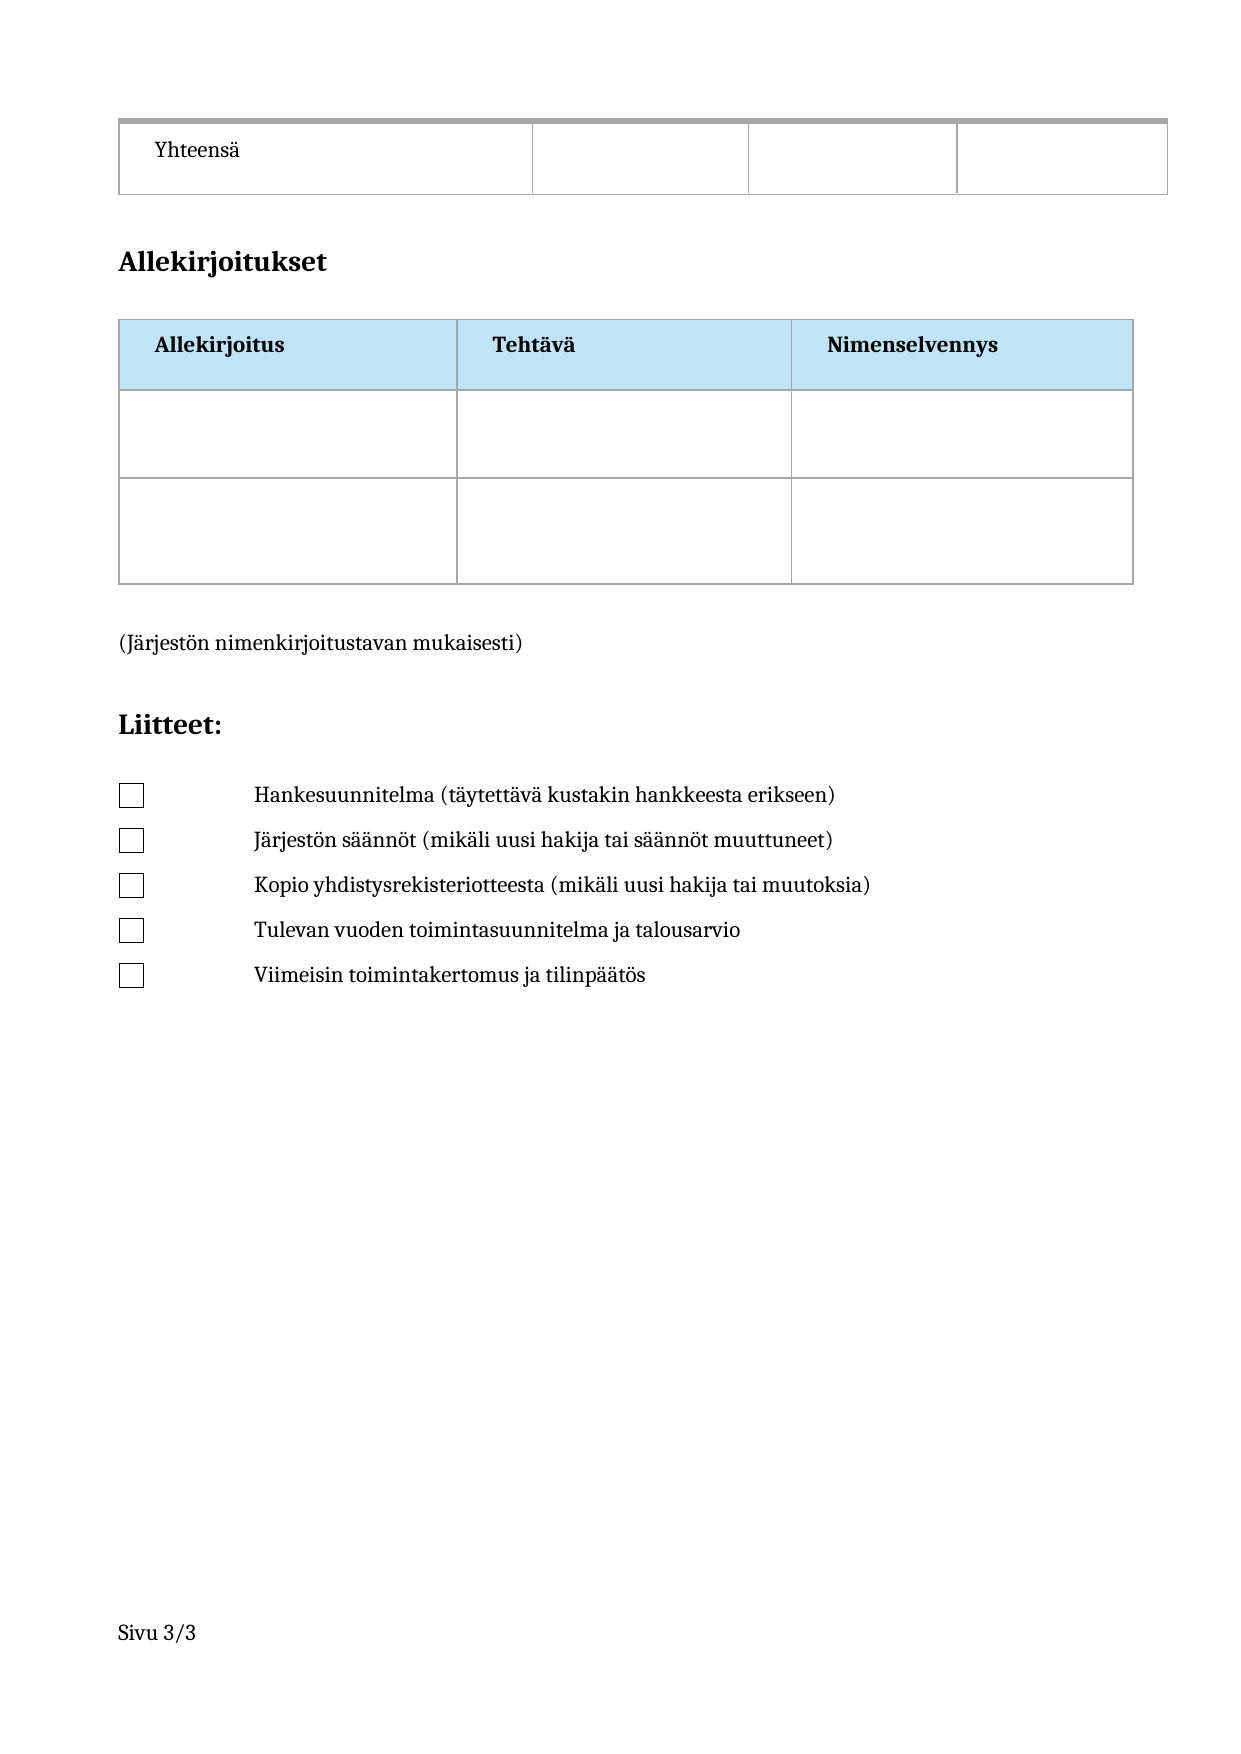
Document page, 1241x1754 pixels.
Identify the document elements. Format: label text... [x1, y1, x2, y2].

subtitle Liitteet: [118, 708, 1134, 741]
table_cell Yhteensä [120, 124, 532, 193]
text Kopio yhdistysrekisteriotteesta (mikäli uusi hakija tai muutoksia) [118, 872, 1134, 898]
subtitle Allekirjoitukset [118, 245, 1134, 278]
table_cell [533, 124, 748, 193]
text Järjestön säännöt (mikäli uusi hakija tai säännöt muuttuneet) [118, 827, 1134, 853]
text Hankesuunnitelma (täytettävä kustakin hankkeesta erikseen) [118, 782, 1134, 808]
text (Järjestön nimenkirjoitustavan mukaisesti) [118, 629, 1134, 656]
table_cell [458, 391, 791, 477]
text Viimeisin toimintakertomus ja tilinpäätös [118, 962, 1134, 988]
table_cell [120, 479, 456, 583]
table_header Tehtävä [458, 320, 791, 389]
table_cell [749, 124, 956, 193]
table_cell [792, 391, 1132, 477]
table_header Allekirjoitus [120, 320, 456, 389]
table_header Nimenselvennys [792, 320, 1132, 389]
table_cell [958, 124, 1167, 193]
table_cell [792, 479, 1132, 583]
table_cell [120, 391, 456, 477]
table_cell [458, 479, 791, 583]
text Tulevan vuoden toimintasuunnitelma ja talousarvio [118, 917, 1134, 943]
